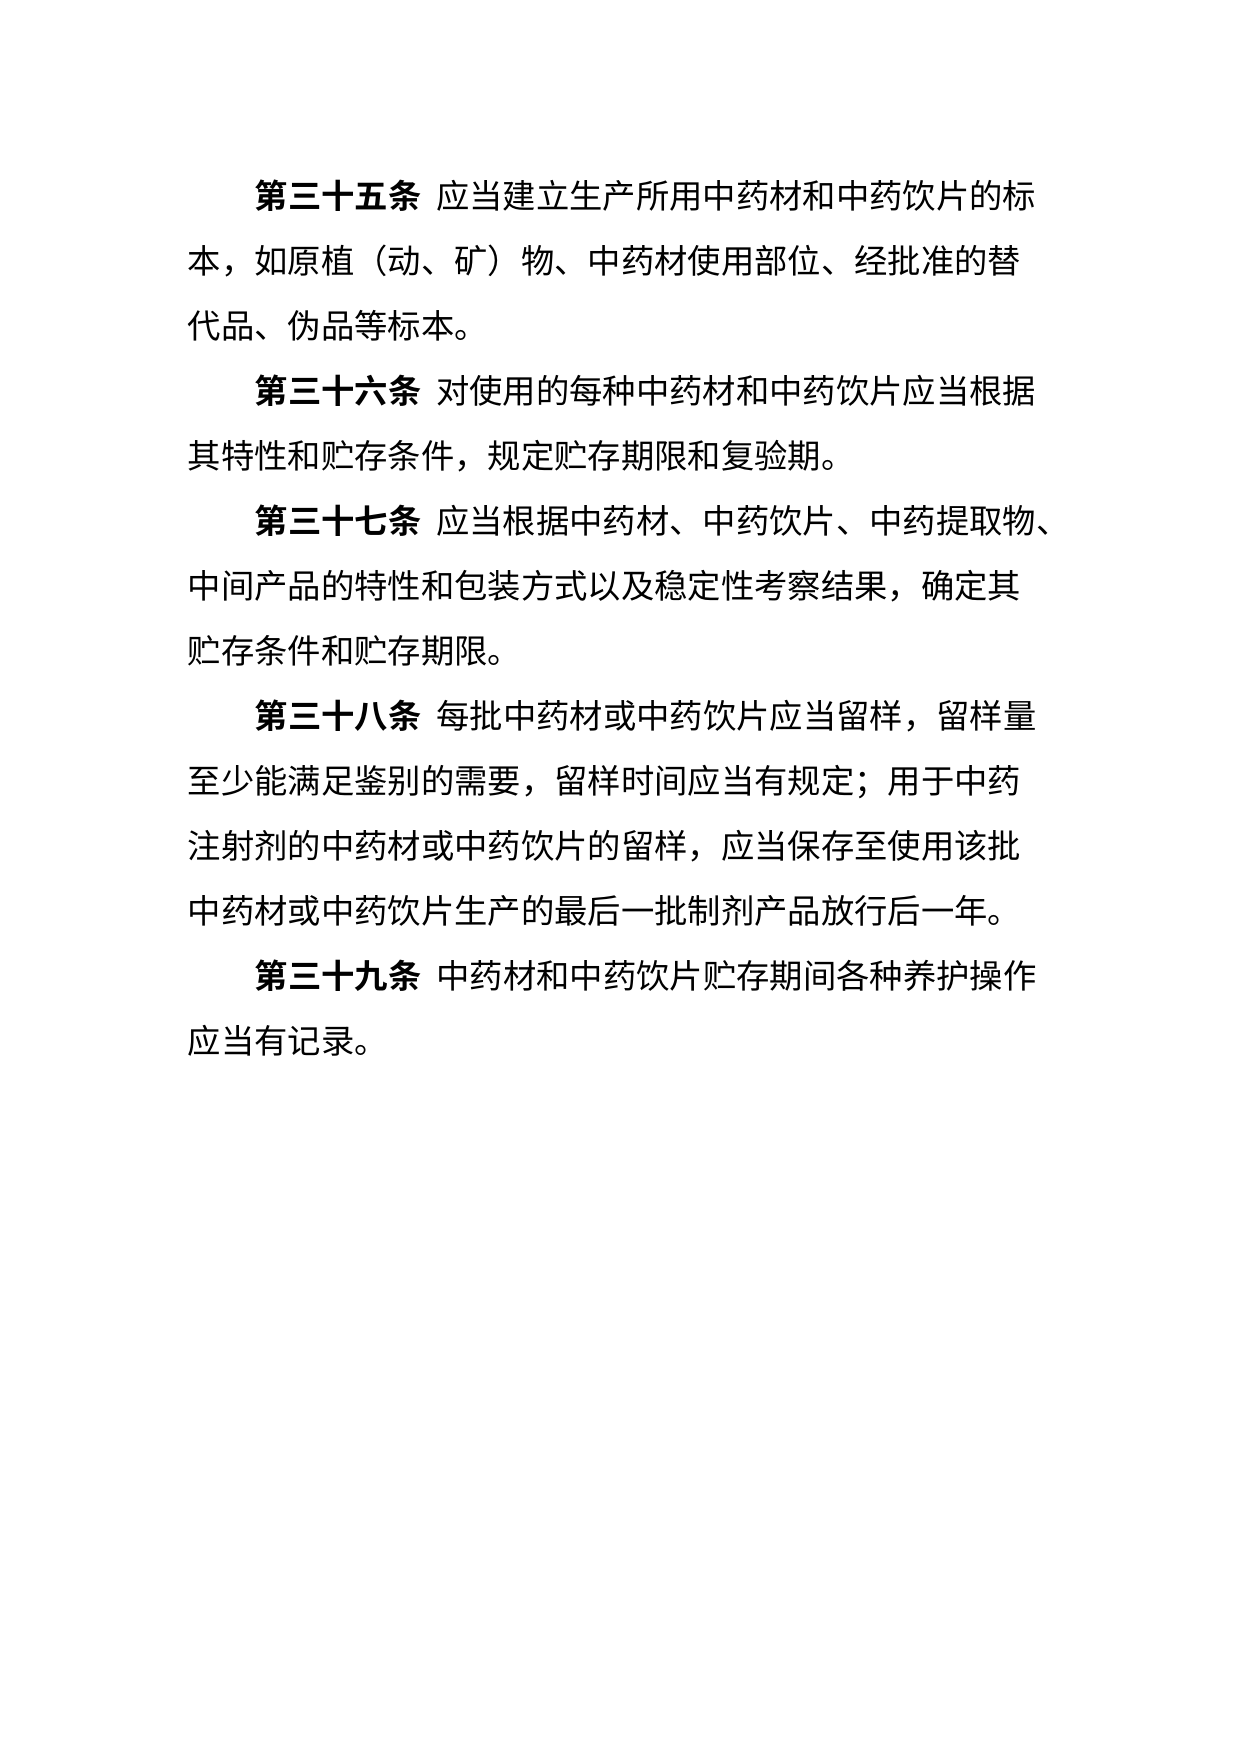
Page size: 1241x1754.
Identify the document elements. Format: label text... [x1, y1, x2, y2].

text 第三十八条 每批中药材或中药饮片应当留样，留样量至少能满足鉴别的需要，留样时间应当有规定；用于中药注射剂的中药材或中药饮片的留样，应当保存至使用该批中药材或中药饮片生产的最后一批制剂产品放行后一年。 [187, 682, 1053, 942]
text 第三十七条 应当根据中药材、中药饮片、中药提取物、中间产品的特性和包装方式以及稳定性考察结果，确定其贮存条件和贮存期限。 [187, 487, 1053, 682]
text 第三十六条 对使用的每种中药材和中药饮片应当根据其特性和贮存条件，规定贮存期限和复验期。 [187, 357, 1053, 487]
text 第三十五条 应当建立生产所用中药材和中药饮片的标本，如原植（动、矿）物、中药材使用部位、经批准的替代品、伪品等标本。 [187, 162, 1053, 357]
text 第三十九条 中药材和中药饮片贮存期间各种养护操作应当有记录。 [187, 942, 1053, 1072]
